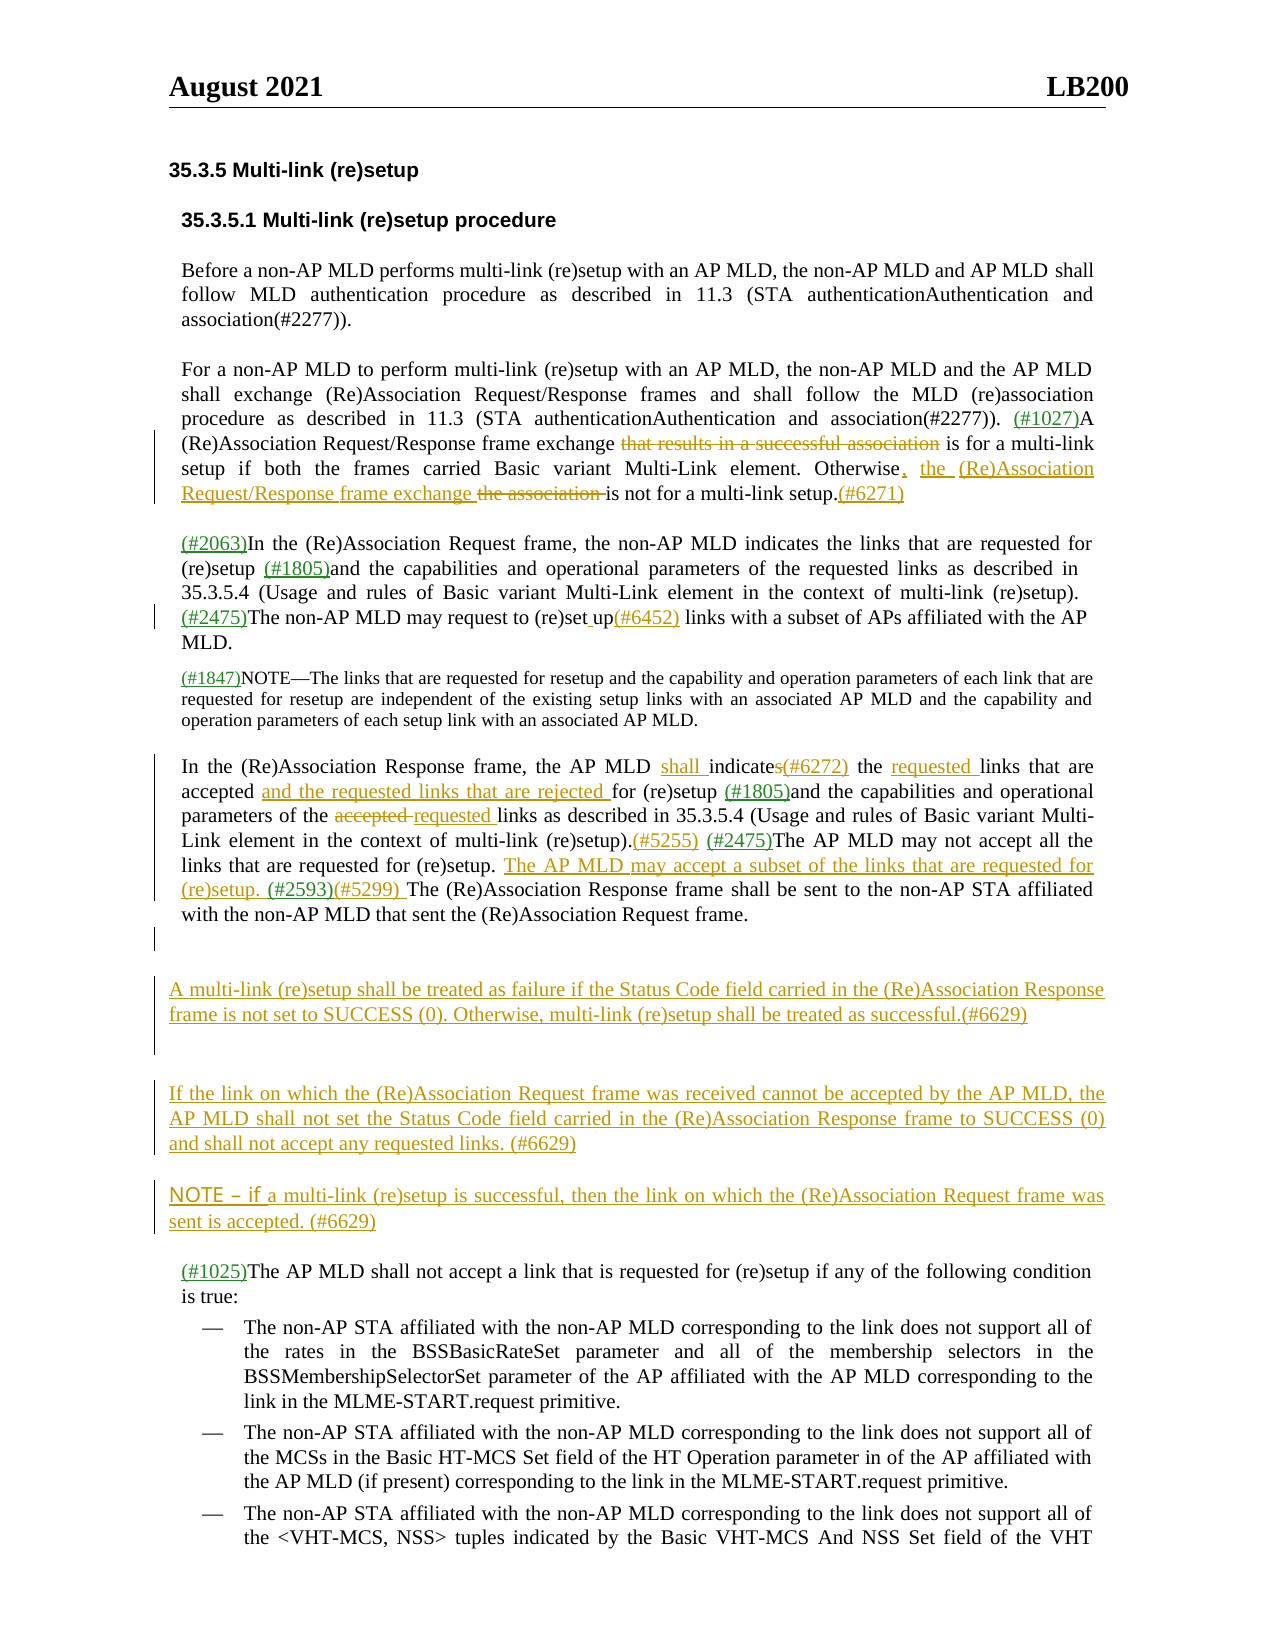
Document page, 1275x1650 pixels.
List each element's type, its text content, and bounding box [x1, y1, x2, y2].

text Before a non-AP MLD performs multi-link (re)setup with an AP MLD, the non-AP MLD and AP MLD shall follow MLD authentication procedure as described in 11.3 (STA authenticationAuthentication and association(#2277)). [181, 258, 1094, 331]
text For a non-AP MLD to perform multi-link (re)setup with an AP MLD, the non-AP MLD and the AP MLD shall exchange (Re)Association Request/Response frames and shall follow the MLD (re)association procedure as described in 11.3 (STA authenticationAuthentication and association(#2277)). (#1027)A (Re)Association Request/Response frame exchange is for a multi-link setup if both the frames carried Basic variant Multi-Link element. Otherwise is not for a multi-link setup. [181, 357, 1094, 504]
text (#1847)NOTE—The links that are requested for resetup and the capability and operation parameters of each link that are requested for resetup are independent of the existing setup links with an associated AP MLD and the capability and operation parameters of each setup link with an associated AP MLD. [181, 668, 1094, 730]
list The non-AP STA affiliated with the non-AP MLD corresponding to the link does not support all of the MCSs in the Basic HT-MCS Set field of the HT Operation parameter in of the AP affiliated with the AP MLD (if present) corresponding to the link in the MLME-START.request primitive. [202, 1420, 1094, 1493]
list The non-AP STA affiliated with the non-AP MLD corresponding to the link does not support all of the rates in the BSSBasicRateSet parameter and all of the membership selectors in the BSSMembershipSelectorSet parameter of the AP affiliated with the AP MLD corresponding to the link in the MLME-START.request primitive. [202, 1314, 1094, 1413]
text (#1025)The AP MLD shall not accept a link that is requested for (re)setup if any of the following condition is true: [181, 1259, 1094, 1308]
text 35.3.5.1 Multi-link (re)setup procedure [181, 207, 1106, 231]
text (#2063)In the (Re)Association Request frame, the non-AP MLD indicates the links that are requested for (re)setup (#1805)and the capabilities and operational parameters of the requested links as described in [181, 531, 1094, 579]
text 35.3.5.4 (Usage and rules of Basic variant Multi-Link element in the context of multi-link (re)setup). (#2475)The non-AP MLD may request to (re)setup links with a subset of APs affiliated with the AP MLD. [181, 580, 1106, 654]
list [202, 1501, 1094, 1549]
text In the (Re)Association Response frame, the AP MLD indicate the links that are accepted for (re)setup (#1805)and the capabilities and operational parameters of the links as described in 35.3.5.4 (Usage and rules of Basic variant Multi-Link element in the context of multi-link (re)setup). (#2475)The AP MLD may not accept all the links that are requested for (re)setup. (#2593)The (Re)Association Response frame shall be sent to the non-AP STA affiliated with the non-AP MLD that sent the (Re)Association Request frame. [181, 754, 1094, 926]
text 35.3.5 Multi-link (re)setup [169, 157, 1106, 181]
